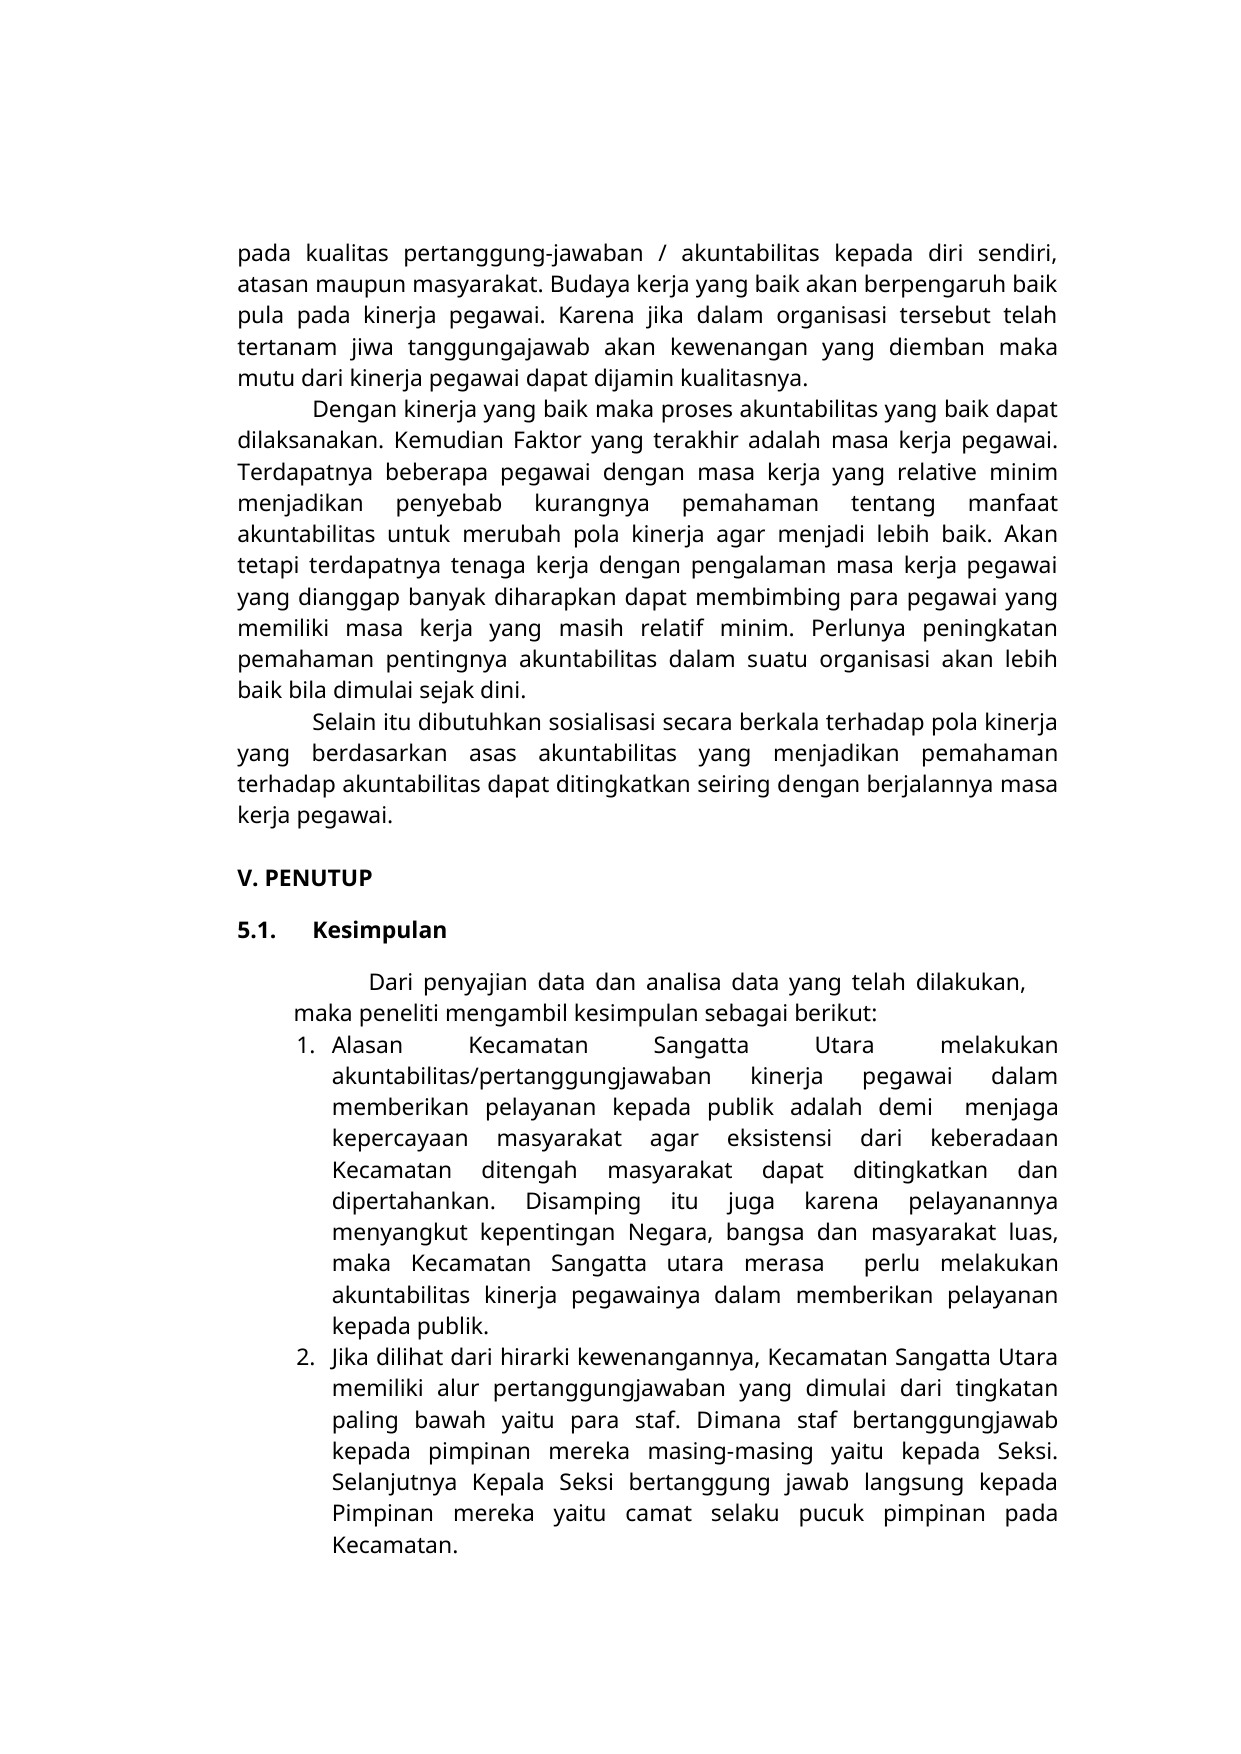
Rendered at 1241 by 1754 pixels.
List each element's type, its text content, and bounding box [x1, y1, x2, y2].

text Selain itu dibutuhkan sosialisasi secara berkala terhadap pola kinerja yang berdasarkan asas akuntabilitas yang menjadikan pemahaman terhadap akuntabilitas dapat ditingkatkan seiring dengan berjalannya masa kerja pegawai. [237, 706, 1058, 831]
text V. PENUTUP [237, 862, 1063, 893]
text 1. Alasan Kecamatan Sangatta Utara melakukan akuntabilitas/pertanggungjawaban kinerja pegawai dalam memberikan pelayanan kepada publik adalah demi menjaga kepercayaan masyarakat agar eksistensi dari keberadaan Kecamatan ditengah masyarakat dapat ditingkatkan dan dipertahankan. Disamping itu juga karena pelayanannya menyangkut kepentingan Negara, bangsa dan masyarakat luas, maka Kecamatan Sangatta utara merasa perlu melakukan akuntabilitas kinerja pegawainya dalam memberikan pelayanan kepada publik. [296, 1029, 1059, 1341]
text Dengan kinerja yang baik maka proses akuntabilitas yang baik dapat dilaksanakan. Kemudian Faktor yang terakhir adalah masa kerja pegawai. Terdapatnya beberapa pegawai dengan masa kerja yang relative minim menjadikan penyebab kurangnya pemahaman tentang manfaat akuntabilitas untuk merubah pola kinerja agar menjadi lebih baik. Akan tetapi terdapatnya tenaga kerja dengan pengalaman masa kerja pegawai yang dianggap banyak diharapkan dapat membimbing para pegawai yang memiliki masa kerja yang masih relatif minim. Perlunya peningkatan pemahaman pentingnya akuntabilitas dalam suatu organisasi akan lebih baik bila dimulai sejak dini. [237, 393, 1058, 706]
list Kesimpulan [237, 914, 1027, 945]
text 2. Jika dilihat dari hirarki kewenangannya, Kecamatan Sangatta Utara memiliki alur pertanggungjawaban yang dimulai dari tingkatan paling bawah yaitu para staf. Dimana staf bertanggungjawab kepada pimpinan mereka masing-masing yaitu kepada Seksi. Selanjutnya Kepala Seksi bertanggung jawab langsung kepada Pimpinan mereka yaitu camat selaku pucuk pimpinan pada Kecamatan. [296, 1341, 1059, 1560]
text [237, 237, 1058, 393]
text Dari penyajian data dan analisa data yang telah dilakukan, maka peneliti mengambil kesimpulan sebagai berikut: [293, 966, 1027, 1029]
